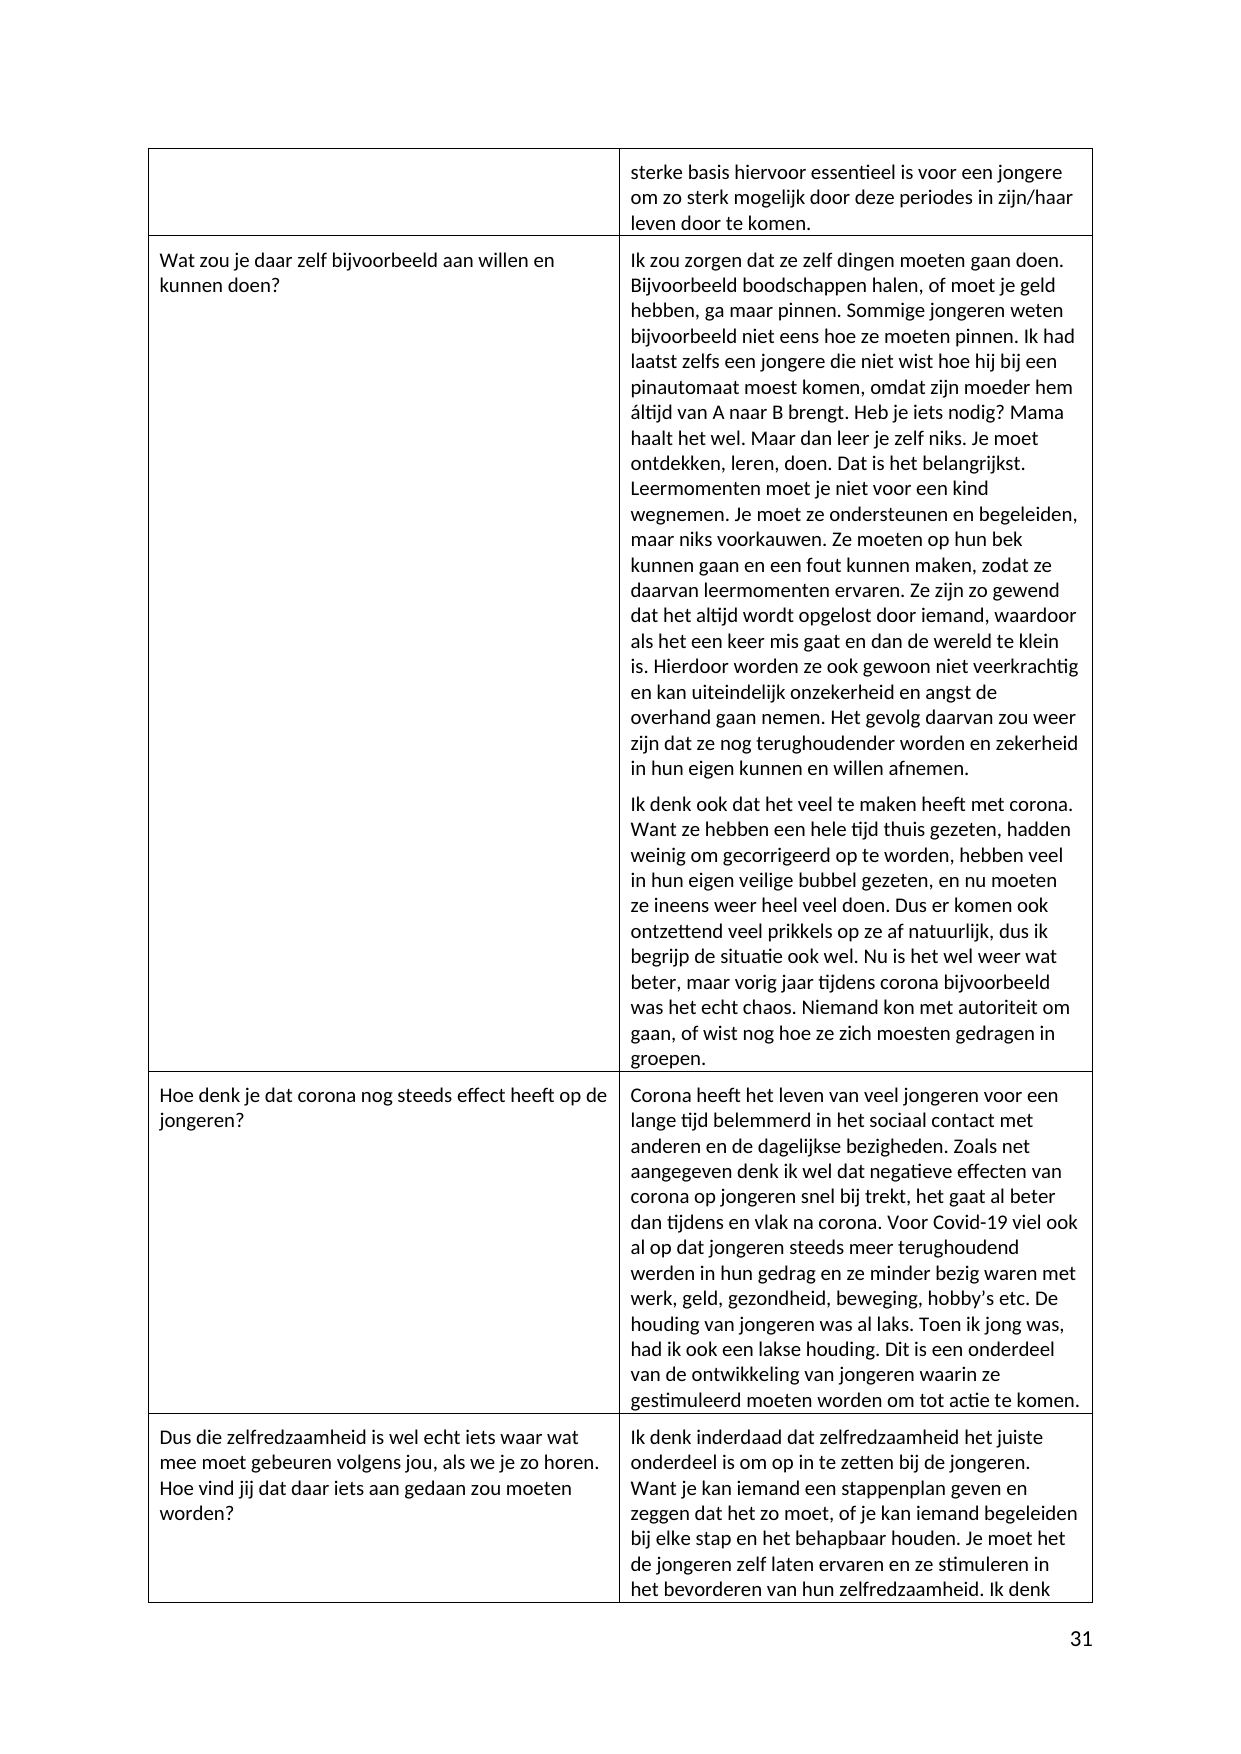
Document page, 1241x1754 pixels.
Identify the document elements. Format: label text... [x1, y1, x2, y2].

table_cell Corona heeft het leven van veel jongeren voor een lange tijd belemmerd in het sociaal contact met anderen en de dagelijkse bezigheden. Zoals net aangegeven denk ik wel dat negatieve effecten van corona op jongeren snel bij trekt, het gaat al beter dan tijdens en vlak na corona. Voor Covid-19 viel ook al op dat jongeren steeds meer terughoudend werden in hun gedrag en ze minder bezig waren met werk, geld, gezondheid, beweging, hobby’s etc. De houding van jongeren was al laks. Toen ik jong was, had ik ook een lakse houding. Dit is een onderdeel van de ontwikkeling van jongeren waarin ze gestimuleerd moeten worden om tot actie te komen. [620, 1072, 1092, 1412]
table_cell Hoe denk je dat corona nog steeds effect heeft op de jongeren? [149, 1072, 619, 1412]
table_cell Ik zou zorgen dat ze zelf dingen moeten gaan doen. Bijvoorbeeld boodschappen halen, of moet je geld hebben, ga maar pinnen. Sommige jongeren weten bijvoorbeeld niet eens hoe ze moeten pinnen. Ik had laatst zelfs een jongere die niet wist hoe hij bij een pinautomaat moest komen, omdat zijn moeder hem áltijd van A naar B brengt. Heb je iets nodig? Mama haalt het wel. Maar dan leer je zelf niks. Je moet ontdekken, leren, doen. Dat is het belangrijkst. Leermomenten moet je niet voor een kind wegnemen. Je moet ze ondersteunen en begeleiden, maar niks voorkauwen. Ze moeten op hun bek kunnen gaan en een fout kunnen maken, zodat ze daarvan leermomenten ervaren. Ze zijn zo gewend dat het altijd wordt opgelost door iemand, waardoor als het een keer mis gaat en dan de wereld te klein is. Hierdoor worden ze ook gewoon niet veerkrachtig en kan uiteindelijk onzekerheid en angst de overhand gaan nemen. Het gevolg daarvan zou weer zijn dat ze nog terughoudender worden en zekerheid in hun eigen kunnen en willen afnemen. Ik denk ook dat het veel te maken heeft met corona. Want ze hebben een hele tijd thuis gezeten, hadden weinig om gecorrigeerd op te worden, hebben veel in hun eigen veilige bubbel gezeten, en nu moeten ze ineens weer heel veel doen. Dus er komen ook ontzettend veel prikkels op ze af natuurlijk, dus ik begrijp de situatie ook wel. Nu is het wel weer wat beter, maar vorig jaar tijdens corona bijvoorbeeld was het echt chaos. Niemand kon met autoriteit om gaan, of wist nog hoe ze zich moesten gedragen in groepen. [620, 236, 1092, 1071]
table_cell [149, 1414, 619, 1602]
table_cell Wat zou je daar zelf bijvoorbeeld aan willen en kunnen doen? [149, 236, 619, 1071]
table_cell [620, 149, 1092, 235]
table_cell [620, 1414, 1092, 1602]
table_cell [149, 149, 619, 235]
